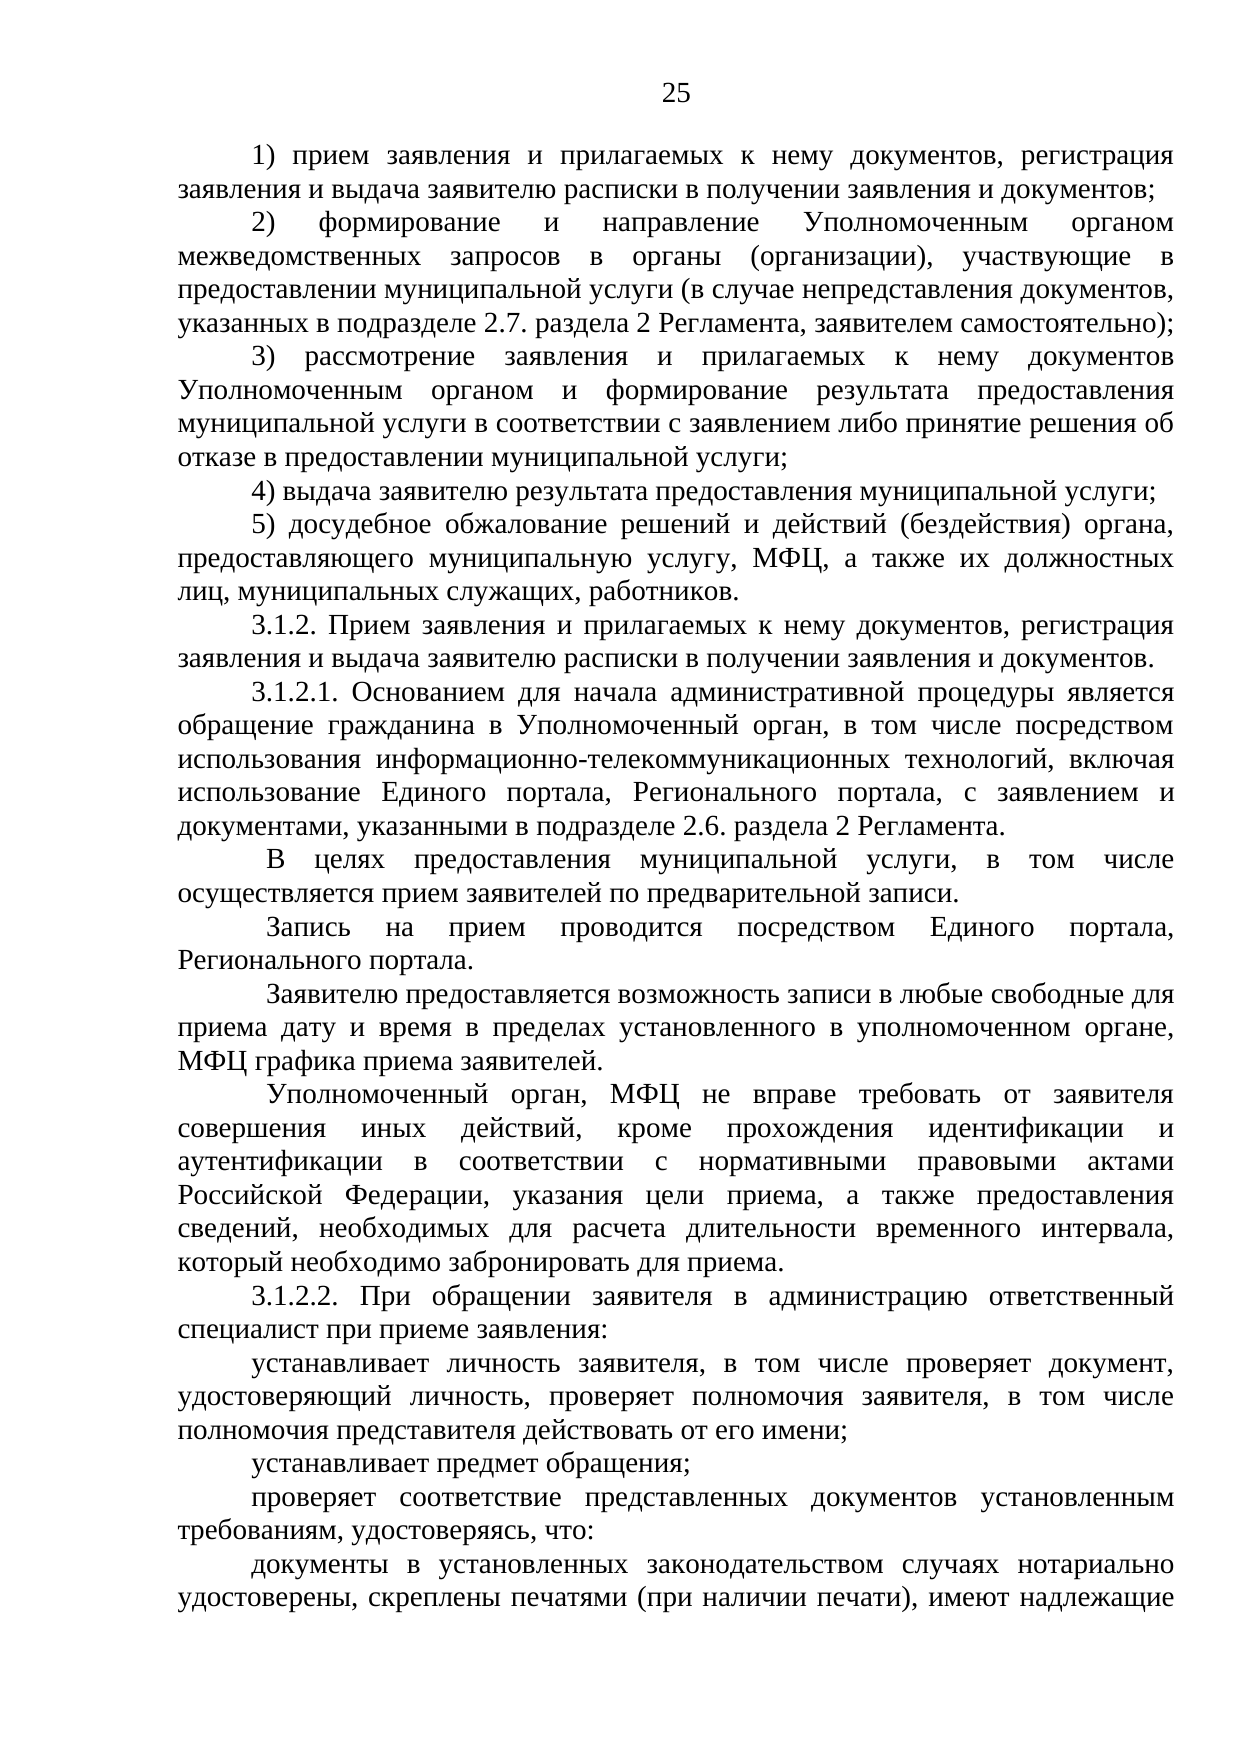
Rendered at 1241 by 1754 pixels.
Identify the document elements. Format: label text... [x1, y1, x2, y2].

text проверяет соответствие представленных документов установленным требованиям, удостоверяясь, что: [177, 1479, 1175, 1546]
text 2) формирование и направление Уполномоченным органом межведомственных запросов в органы (организации), участвующие в предоставлении муниципальной услуги (в случае непредставления документов, указанных в подразделе 2.7. раздела 2 Регламента, заявителем самостоятельно); [177, 204, 1175, 338]
text Уполномоченный орган, МФЦ не вправе требовать от заявителя совершения иных действий, кроме прохождения идентификации и аутентификации в соответствии с нормативными правовыми актами Российской Федерации, указания цели приема, а также предоставления сведений, необходимых для расчета длительности временного интервала, который необходимо забронировать для приема. [177, 1076, 1175, 1278]
text 3.1.2. Прием заявления и прилагаемых к нему документов, регистрация заявления и выдача заявителю расписки в получении заявления и документов. [177, 607, 1175, 674]
text Запись на прием проводится посредством Единого портала, Регионального портала. [177, 909, 1175, 976]
text устанавливает предмет обращения; [177, 1445, 1175, 1479]
text 1) прием заявления и прилагаемых к нему документов, регистрация заявления и выдача заявителю расписки в получении заявления и документов; [177, 137, 1175, 204]
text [177, 1546, 1175, 1613]
text 4) выдача заявителю результата предоставления муниципальной услуги; [177, 473, 1175, 506]
text 5) досудебное обжалование решений и действий (бездействия) органа, предоставляющего муниципальную услугу, МФЦ, а также их должностных лиц, муниципальных служащих, работников. [177, 506, 1175, 607]
text 3.1.2.1. Основанием для начала административной процедуры является обращение гражданина в Уполномоченный орган, в том числе посредством использования информационно-телекоммуникационных технологий, включая использование Единого портала, Регионального портала, с заявлением и документами, указанными в подразделе 2.6. раздела 2 Регламента. [177, 674, 1175, 842]
text 3) рассмотрение заявления и прилагаемых к нему документов Уполномоченным органом и формирование результата предоставления муниципальной услуги в соответствии с заявлением либо принятие решения об отказе в предоставлении муниципальной услуги; [177, 338, 1175, 473]
text 3.1.2.2. При обращении заявителя в администрацию ответственный специалист при приеме заявления: [177, 1278, 1175, 1345]
text В целях предоставления муниципальной услуги, в том числе осуществляется прием заявителей по предварительной записи. [177, 842, 1175, 909]
text устанавливает личность заявителя, в том числе проверяет документ, удостоверяющий личность, проверяет полномочия заявителя, в том числе полномочия представителя действовать от его имени; [177, 1345, 1175, 1445]
text Заявителю предоставляется возможность записи в любые свободные для приема дату и время в пределах установленного в уполномоченном органе, МФЦ графика приема заявителей. [177, 976, 1175, 1076]
